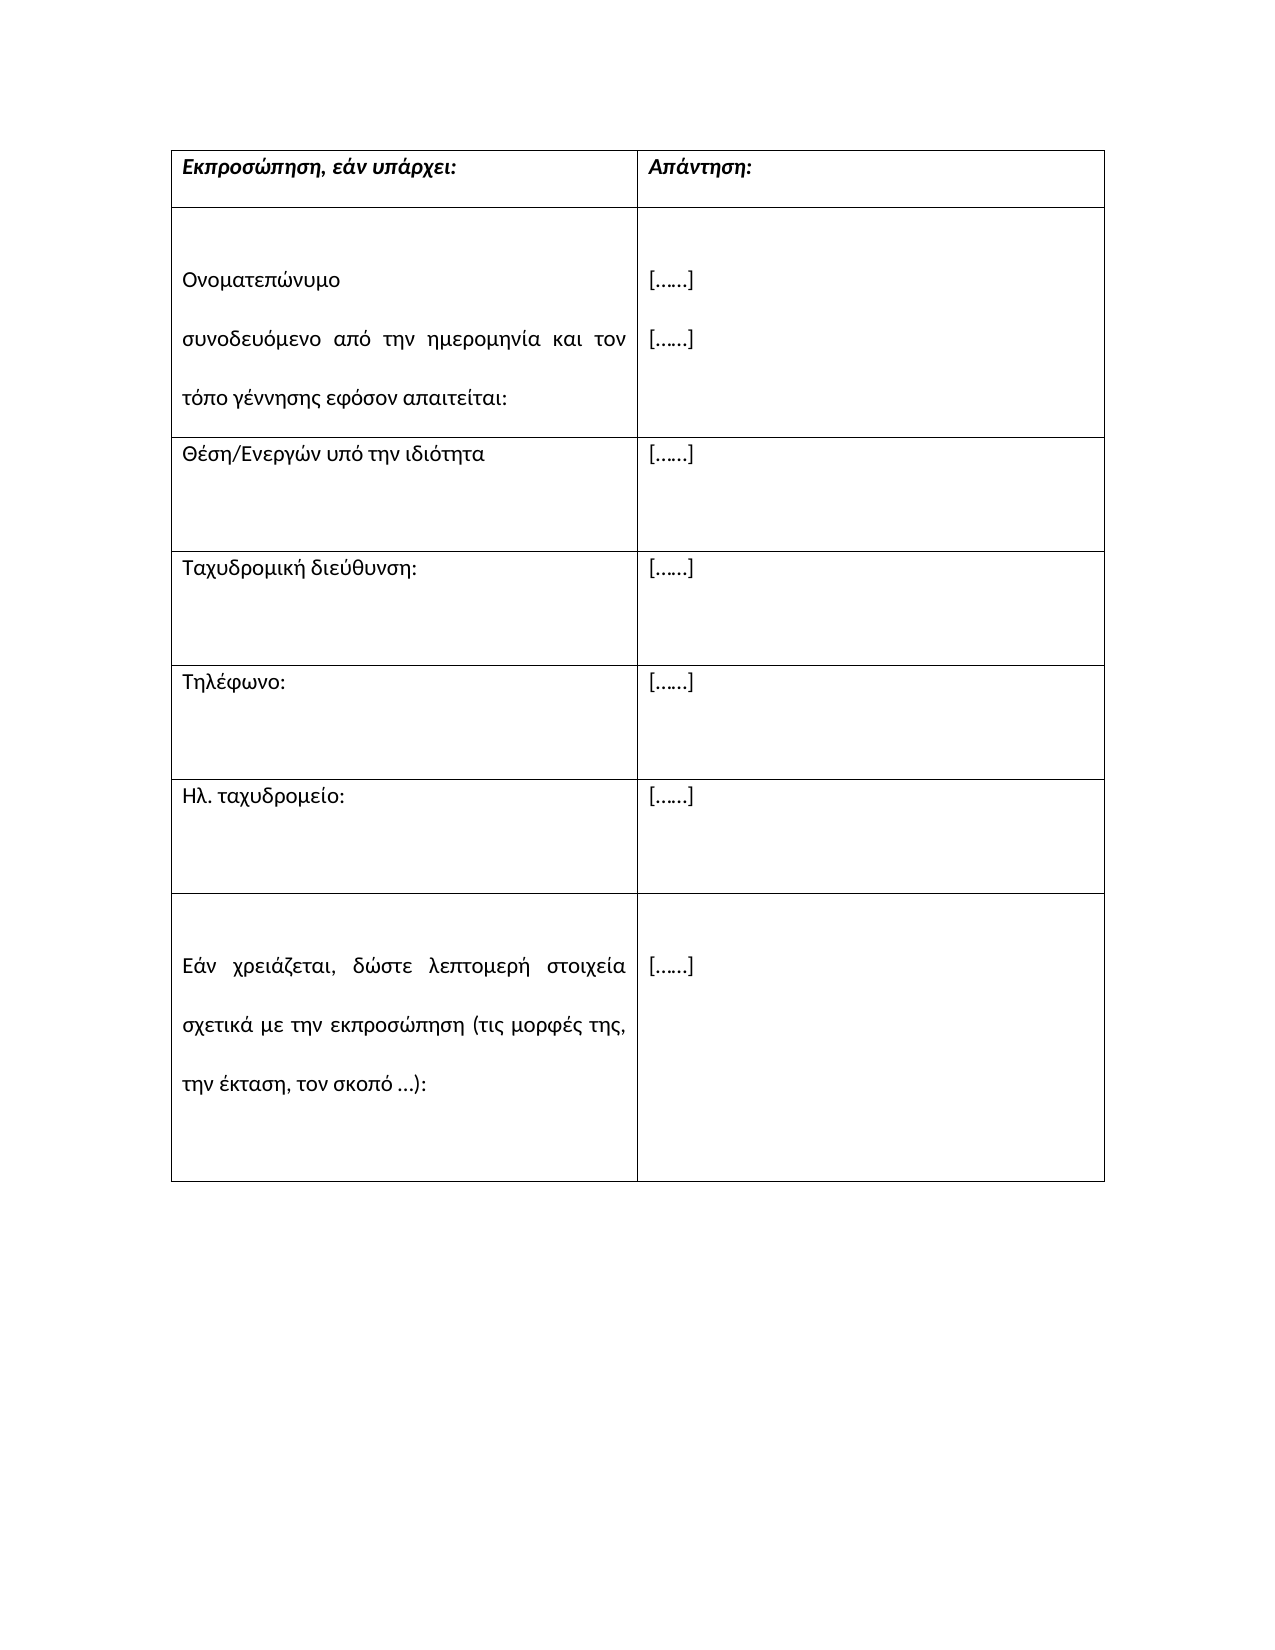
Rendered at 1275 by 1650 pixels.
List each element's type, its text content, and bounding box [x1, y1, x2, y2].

table_cell [……] [638, 894, 1104, 1181]
table_cell Ταχυδρομική διεύθυνση: [172, 552, 637, 665]
table_cell Ηλ. ταχυδρομείο: [172, 780, 637, 893]
table_cell Θέση/Ενεργών υπό την ιδιότητα [172, 438, 637, 551]
table_header Απάντηση: [638, 151, 1104, 207]
table_cell [……] [638, 438, 1104, 551]
table_cell [……] [638, 666, 1104, 779]
table_cell [……] [……] [638, 208, 1104, 437]
table_cell Τηλέφωνο: [172, 666, 637, 779]
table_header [172, 151, 637, 207]
table_cell Ονοματεπώνυμο συνοδευόμενο από την ημερομηνία και τον τόπο γέννησης εφόσον απαιτείται: [172, 208, 637, 437]
table_cell [……] [638, 780, 1104, 893]
table_cell Εάν χρειάζεται, δώστε λεπτομερή στοιχεία σχετικά με την εκπροσώπηση (τις μορφές της, την έκταση, τον σκοπό …): [172, 894, 637, 1181]
table_cell [……] [638, 552, 1104, 665]
